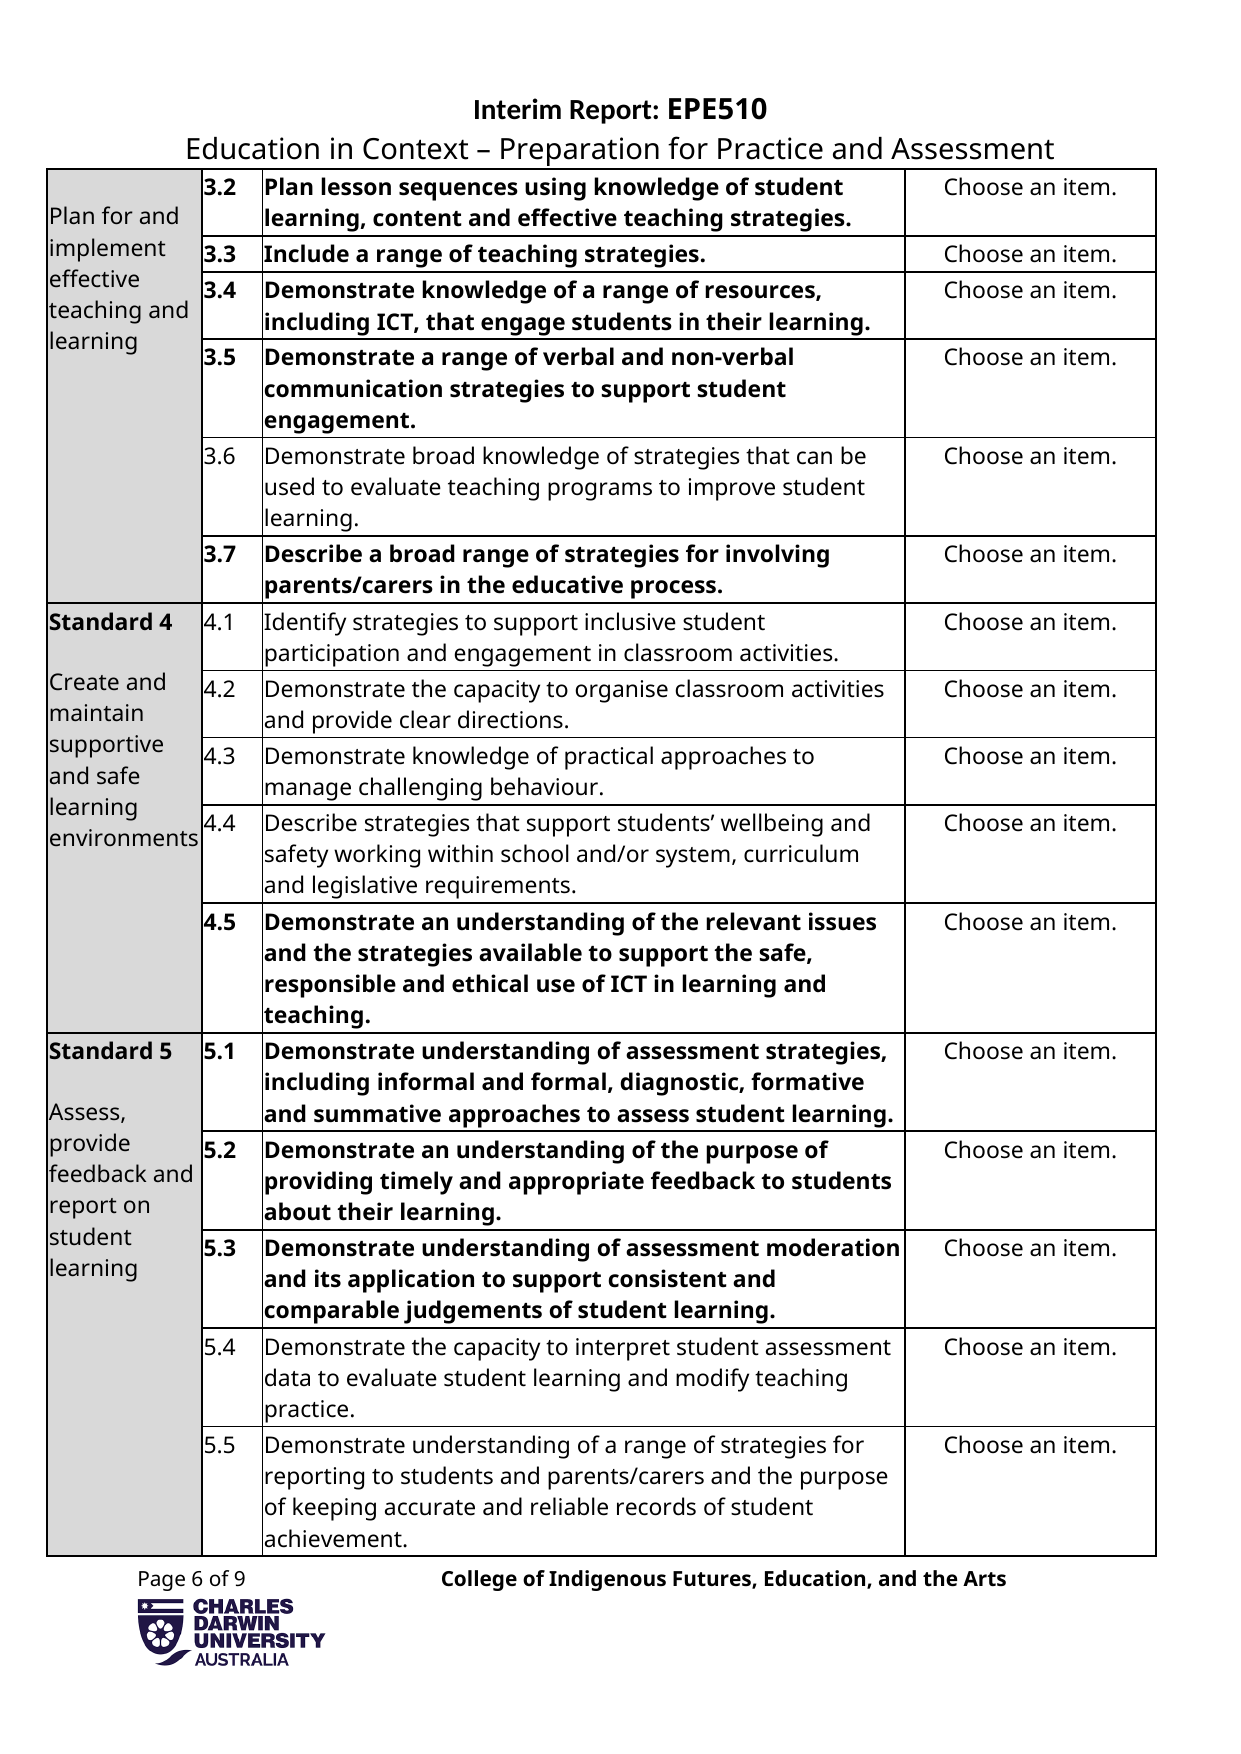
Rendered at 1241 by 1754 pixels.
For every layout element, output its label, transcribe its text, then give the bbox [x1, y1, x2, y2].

table_cell 5.4 [203, 1329, 262, 1426]
table_cell Demonstrate knowledge of a range of resources, including ICT, that engage students in their learning. [263, 273, 904, 338]
table_cell Demonstrate understanding of a range of strategies for reporting to students and parents/carers and the purpose of keeping accurate and reliable records of student achievement. [263, 1427, 904, 1555]
table_cell 3.7 [203, 537, 262, 602]
table_cell 5.5 [203, 1427, 262, 1555]
table_cell Standard 4 Create and maintain supportive and safe learning environments [48, 604, 201, 1032]
table_cell 4.1 [203, 604, 262, 669]
table_cell 5.1 [203, 1034, 262, 1130]
table_cell Include a range of teaching strategies. [263, 237, 904, 271]
table_cell Demonstrate a range of verbal and non-verbal communication strategies to support student engagement. [263, 340, 904, 437]
table_cell Demonstrate an understanding of the purpose of providing timely and appropriate feedback to students about their learning. [263, 1132, 904, 1229]
table_cell 4.5 [203, 904, 262, 1032]
table_cell Identify strategies to support inclusive student participation and engagement in classroom activities. [263, 604, 904, 669]
table_cell Describe strategies that support students’ wellbeing and safety working within school and/or system, curriculum and legislative requirements. [263, 806, 904, 902]
table_cell 3.3 [203, 237, 262, 271]
table_cell 4.2 [203, 671, 262, 737]
table_cell Demonstrate understanding of assessment strategies, including informal and formal, diagnostic, formative and summative approaches to assess student learning. [263, 1034, 904, 1130]
table_cell Demonstrate the capacity to interpret student assessment data to evaluate student learning and modify teaching practice. [263, 1329, 904, 1426]
table_cell 4.3 [203, 738, 262, 804]
table_cell Standard 5 Assess, provide feedback and report on student learning [48, 1034, 201, 1555]
table_cell 5.2 [203, 1132, 262, 1229]
table_cell Demonstrate broad knowledge of strategies that can be used to evaluate teaching programs to improve student learning. [263, 438, 904, 535]
table_cell Standard 3 Plan for and implement effective teaching and learning [48, 170, 201, 602]
table_cell 3.4 [203, 273, 262, 338]
table_cell 4.4 [203, 806, 262, 902]
table_cell Demonstrate the capacity to organise classroom activities and provide clear directions. [263, 671, 904, 737]
picture [137, 1597, 327, 1668]
table_cell 3.5 [203, 340, 262, 437]
table_cell 3.6 [203, 438, 262, 535]
table_cell 3.2 [203, 170, 262, 235]
table_cell Demonstrate knowledge of practical approaches to manage challenging behaviour. [263, 738, 904, 804]
table_cell Describe a broad range of strategies for involving parents/carers in the educative process. [263, 537, 904, 602]
table_cell 5.3 [203, 1231, 262, 1327]
table_cell Demonstrate an understanding of the relevant issues and the strategies available to support the safe, responsible and ethical use of ICT in learning and teaching. [263, 904, 904, 1032]
table_cell Plan lesson sequences using knowledge of student learning, content and effective teaching strategies. [263, 170, 904, 235]
table_cell Demonstrate understanding of assessment moderation and its application to support consistent and comparable judgements of student learning. [263, 1231, 904, 1327]
